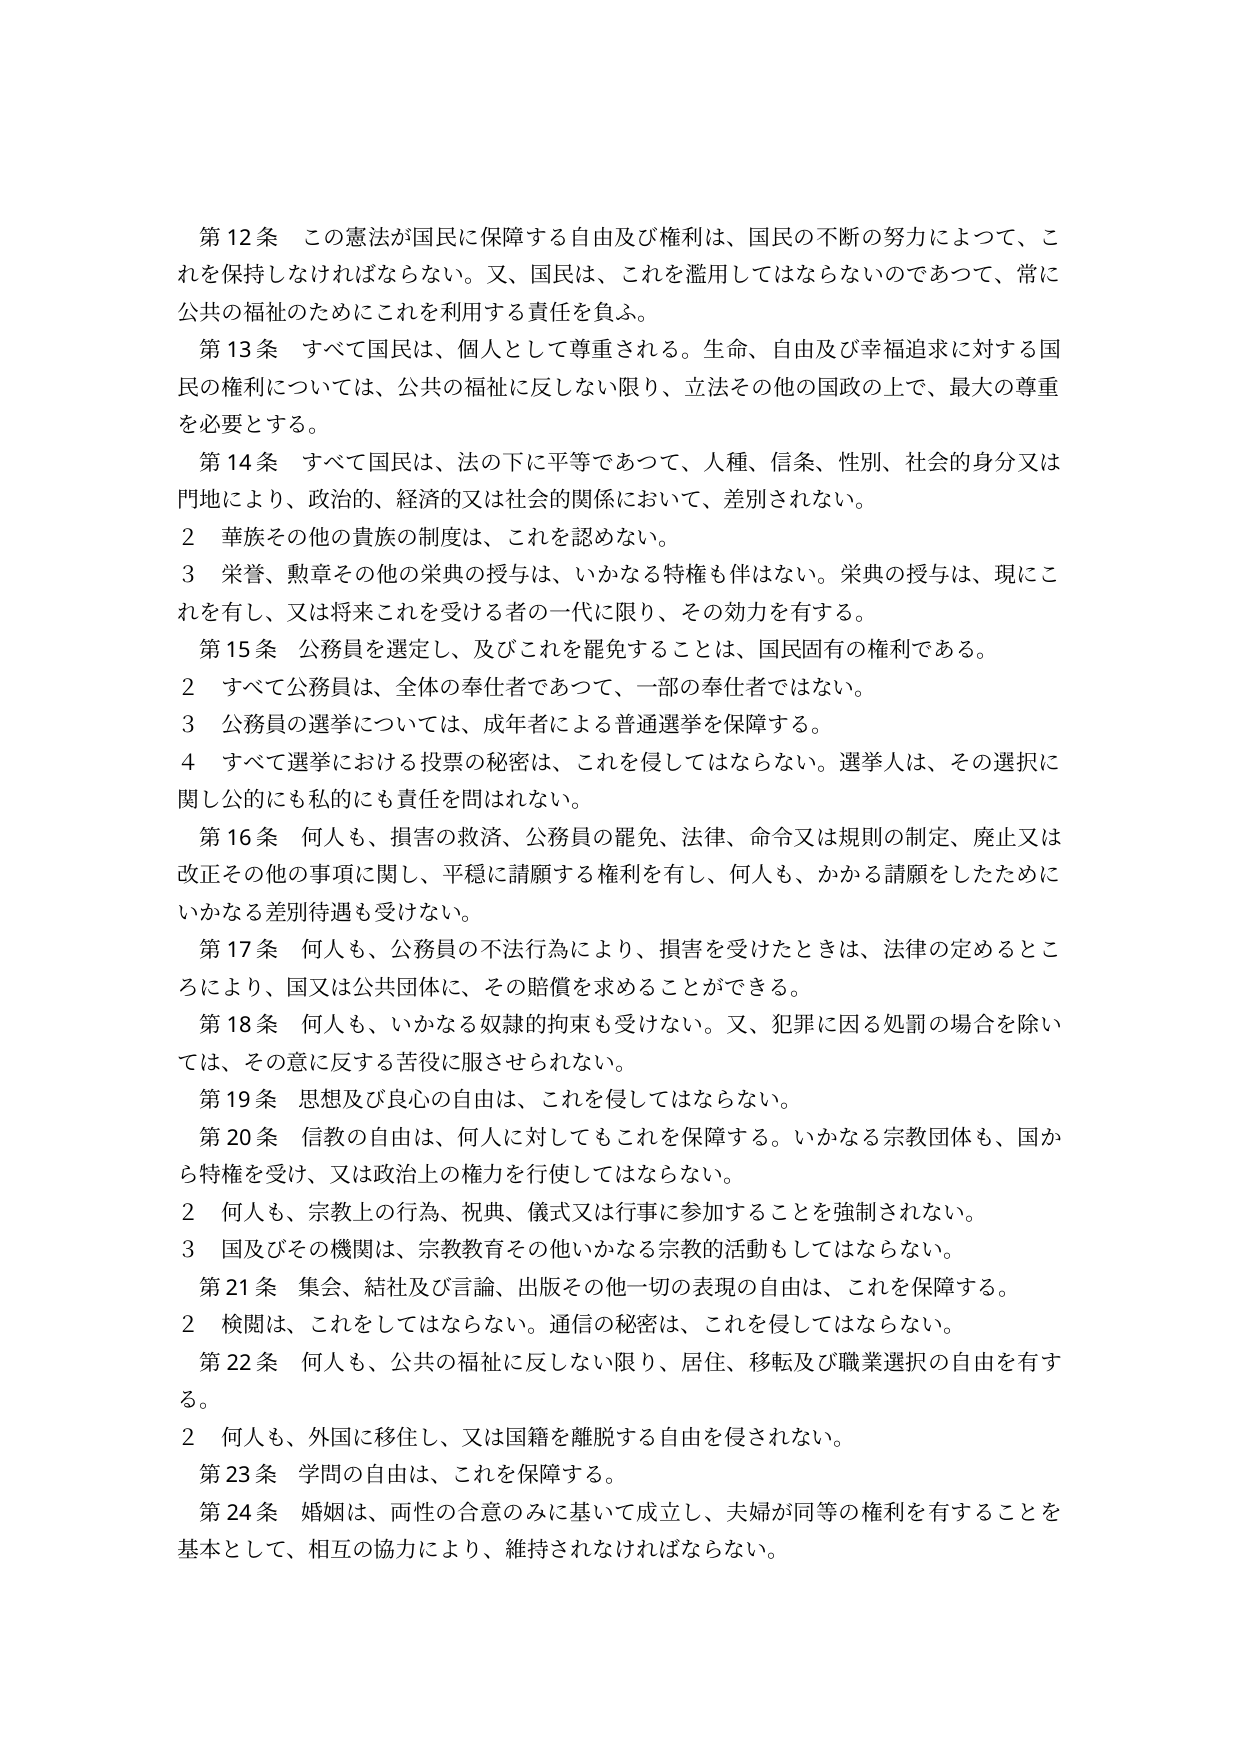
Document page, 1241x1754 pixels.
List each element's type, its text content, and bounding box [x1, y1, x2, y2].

text ２ すべて公務員は、全体の奉仕者であつて、一部の奉仕者ではない。 [177, 667, 1063, 704]
text ３ 国及びその機関は、宗教教育その他いかなる宗教的活動もしてはならない。 [177, 1229, 1063, 1267]
text ２ 何人も、宗教上の行為、祝典、儀式又は行事に参加することを強制されない。 [177, 1192, 1063, 1229]
text 第23条 学問の自由は、これを保障する。 [177, 1454, 1063, 1492]
text 第19条 思想及び良心の自由は、これを侵してはならない。 [177, 1079, 1063, 1117]
text 第13条 すべて国民は、個人として尊重される。生命、自由及び幸福追求に対する国民の権利については、公共の福祉に反しない限り、立法その他の国政の上で、最大の尊重を必要とする。 [177, 329, 1063, 442]
text 第24条 婚姻は、両性の合意のみに基いて成立し、夫婦が同等の権利を有することを基本として、相互の協力により、維持されなければならない。 [177, 1492, 1063, 1567]
text ２ 何人も、外国に移住し、又は国籍を離脱する自由を侵されない。 [177, 1417, 1063, 1454]
text ２ 検閲は、これをしてはならない。通信の秘密は、これを侵してはならない。 [177, 1304, 1063, 1342]
text 第21条 集会、結社及び言論、出版その他一切の表現の自由は、これを保障する。 [177, 1267, 1063, 1304]
text 第12条 この憲法が国民に保障する自由及び権利は、国民の不断の努力によつて、これを保持しなければならない。又、国民は、これを濫用してはならないのであつて、常に公共の福祉のためにこれを利用する責任を負ふ。 [177, 217, 1063, 329]
text 第22条 何人も、公共の福祉に反しない限り、居住、移転及び職業選択の自由を有する。 [177, 1342, 1063, 1417]
text 第14条 すべて国民は、法の下に平等であつて、人種、信条、性別、社会的身分又は門地により、政治的、経済的又は社会的関係において、差別されない。 [177, 442, 1063, 517]
text ３ 栄誉、勲章その他の栄典の授与は、いかなる特権も伴はない。栄典の授与は、現にこれを有し、又は将来これを受ける者の一代に限り、その効力を有する。 [177, 554, 1063, 629]
text ３ 公務員の選挙については、成年者による普通選挙を保障する。 [177, 704, 1063, 742]
text ４ すべて選挙における投票の秘密は、これを侵してはならない。選挙人は、その選択に関し公的にも私的にも責任を問はれない。 [177, 742, 1063, 817]
text 第20条 信教の自由は、何人に対してもこれを保障する。いかなる宗教団体も、国から特権を受け、又は政治上の権力を行使してはならない。 [177, 1117, 1063, 1192]
text 第18条 何人も、いかなる奴隷的拘束も受けない。又、犯罪に因る処罰の場合を除いては、その意に反する苦役に服させられない。 [177, 1004, 1063, 1079]
text 第15条 公務員を選定し、及びこれを罷免することは、国民固有の権利である。 [177, 629, 1063, 667]
text ２ 華族その他の貴族の制度は、これを認めない。 [177, 517, 1063, 554]
text 第17条 何人も、公務員の不法行為により、損害を受けたときは、法律の定めるところにより、国又は公共団体に、その賠償を求めることができる。 [177, 929, 1063, 1004]
text 第16条 何人も、損害の救済、公務員の罷免、法律、命令又は規則の制定、廃止又は改正その他の事項に関し、平穏に請願する権利を有し、何人も、かかる請願をしたためにいかなる差別待遇も受けない。 [177, 817, 1063, 929]
